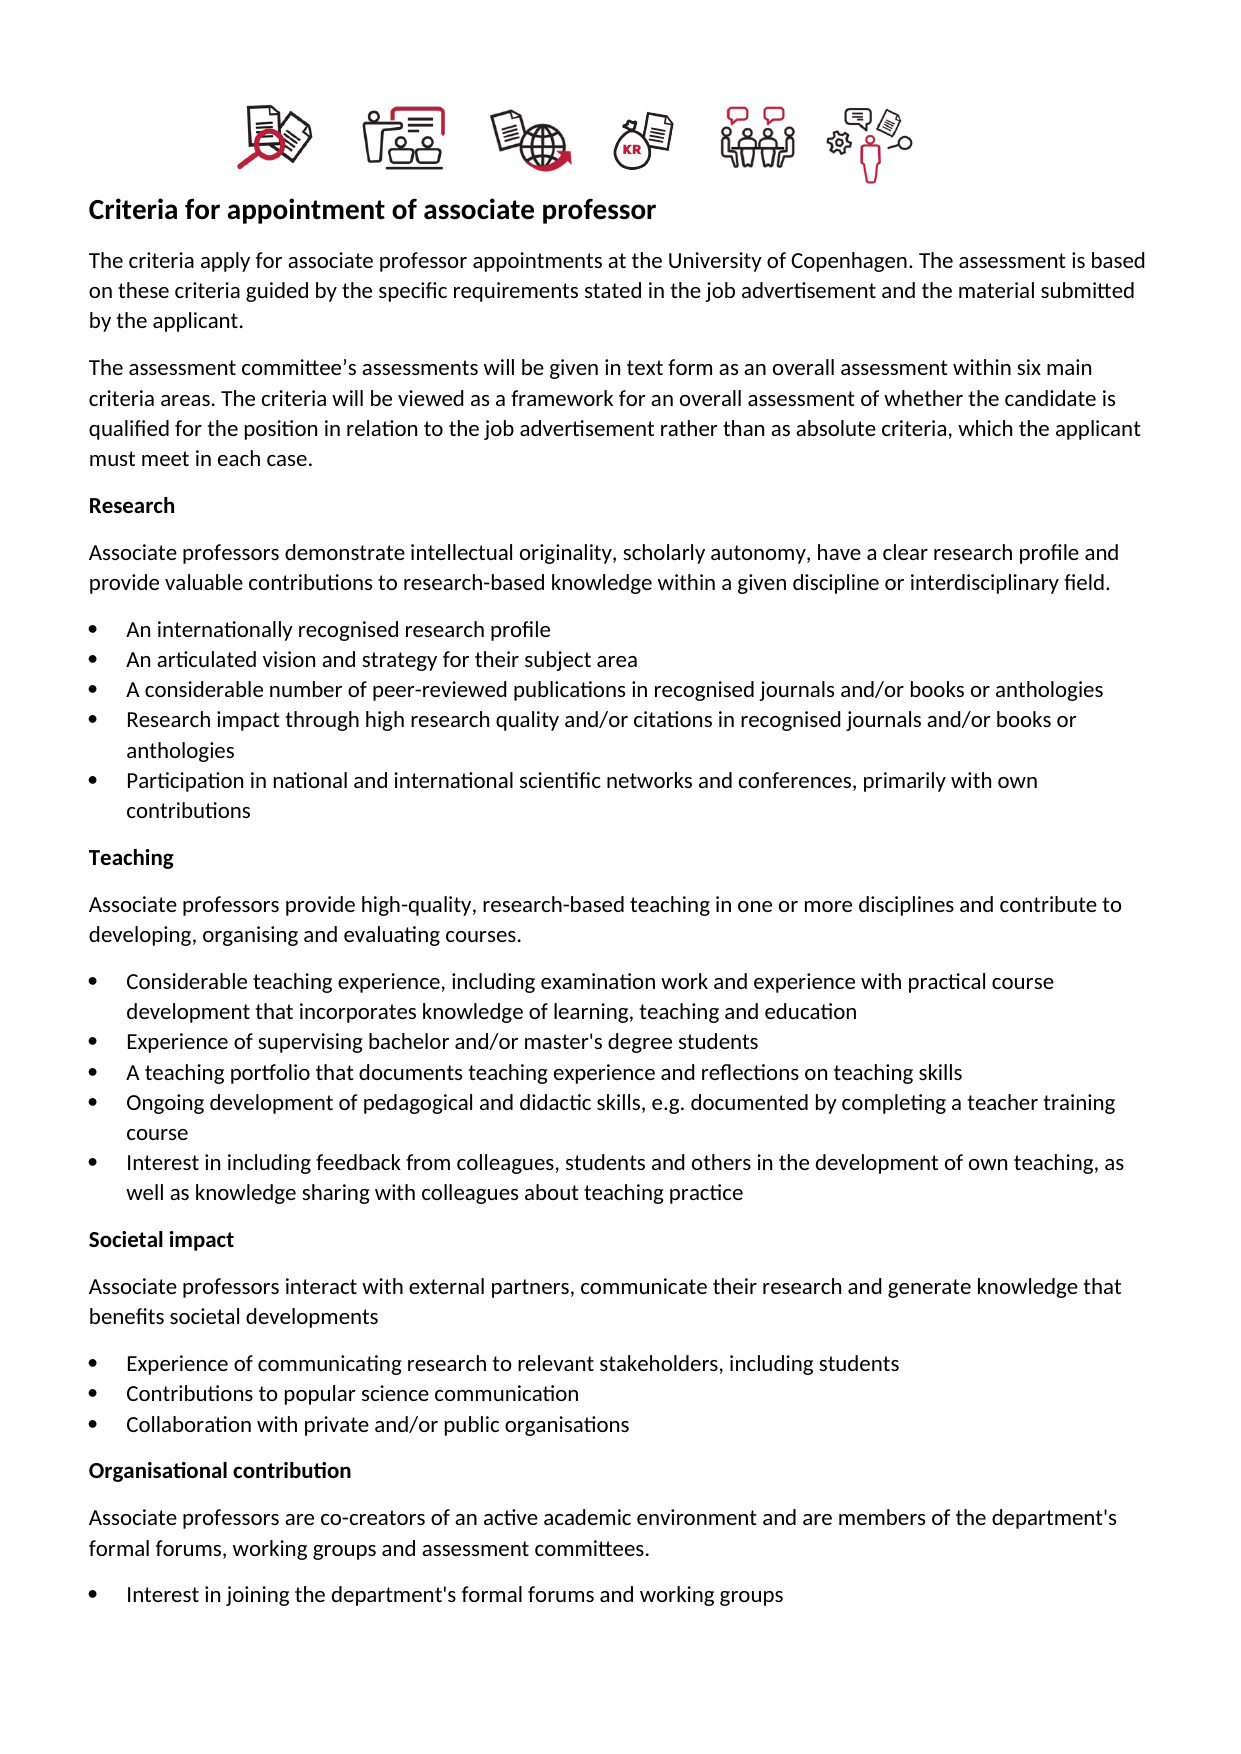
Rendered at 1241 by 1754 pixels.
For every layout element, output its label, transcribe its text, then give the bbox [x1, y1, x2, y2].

picture [207, 73, 924, 191]
text Research [89, 491, 1152, 519]
list Participation in national and international scientific networks and conferences, primarily with own contributions [89, 766, 1152, 824]
text Societal impact [89, 1225, 1152, 1253]
list A considerable number of peer-reviewed publications in recognised journals and/or books or anthologies [89, 675, 1152, 703]
list Interest in joining the department's formal forums and working groups [89, 1581, 1152, 1608]
list Research impact through high research quality and/or citations in recognised journals and/or books or anthologies [89, 706, 1152, 764]
text Associate professors provide high-quality, research-based teaching in one or more disciplines and contribute to developing, organising and evaluating courses. [89, 890, 1152, 948]
list Considerable teaching experience, including examination work and experience with practical course development that incorporates knowledge of learning, teaching and education [89, 967, 1152, 1025]
list A teaching portfolio that documents teaching experience and reflections on teaching skills [89, 1058, 1152, 1086]
list An articulated vision and strategy for their subject area [89, 645, 1152, 673]
list Experience of communicating research to relevant stakeholders, including students [89, 1349, 1152, 1377]
list Experience of supervising bachelor and/or master's degree students [89, 1027, 1152, 1055]
text Associate professors are co-creators of an active academic environment and are members of the department's formal forums, working groups and assessment committees. [89, 1503, 1152, 1562]
text Teaching [89, 843, 1152, 871]
list Contributions to popular science communication [89, 1379, 1152, 1407]
text Associate professors interact with external partners, communicate their research and generate knowledge that benefits societal developments [89, 1272, 1152, 1330]
list Collaboration with private and/or public organisations [89, 1410, 1152, 1438]
list An internationally recognised research profile [89, 615, 1152, 643]
text Associate professors demonstrate intellectual originality, scholarly autonomy, have a clear research profile and provide valuable contributions to research-based knowledge within a given discipline or interdisciplinary field. [89, 538, 1152, 596]
text Organisational contribution [89, 1457, 1152, 1484]
text The assessment committee’s assessments will be given in text form as an overall assessment within six main criteria areas. The criteria will be viewed as a framework for an overall assessment of whether the candidate is qualified for the position in relation to the job advertisement rather than as absolute criteria, which the applicant must meet in each case. [89, 353, 1152, 472]
text Criteria for appointment of associate professor [89, 191, 1152, 227]
text The criteria apply for associate professor appointments at the University of Copenhagen. The assessment is based on these criteria guided by the specific requirements stated in the job advertisement and the material submitted by the applicant. [89, 246, 1152, 334]
list Interest in including feedback from colleagues, students and others in the development of own teaching, as well as knowledge sharing with colleagues about teaching practice [89, 1148, 1152, 1206]
list Ongoing development of pedagogical and didactic skills, e.g. documented by completing a teacher training course [89, 1088, 1152, 1146]
